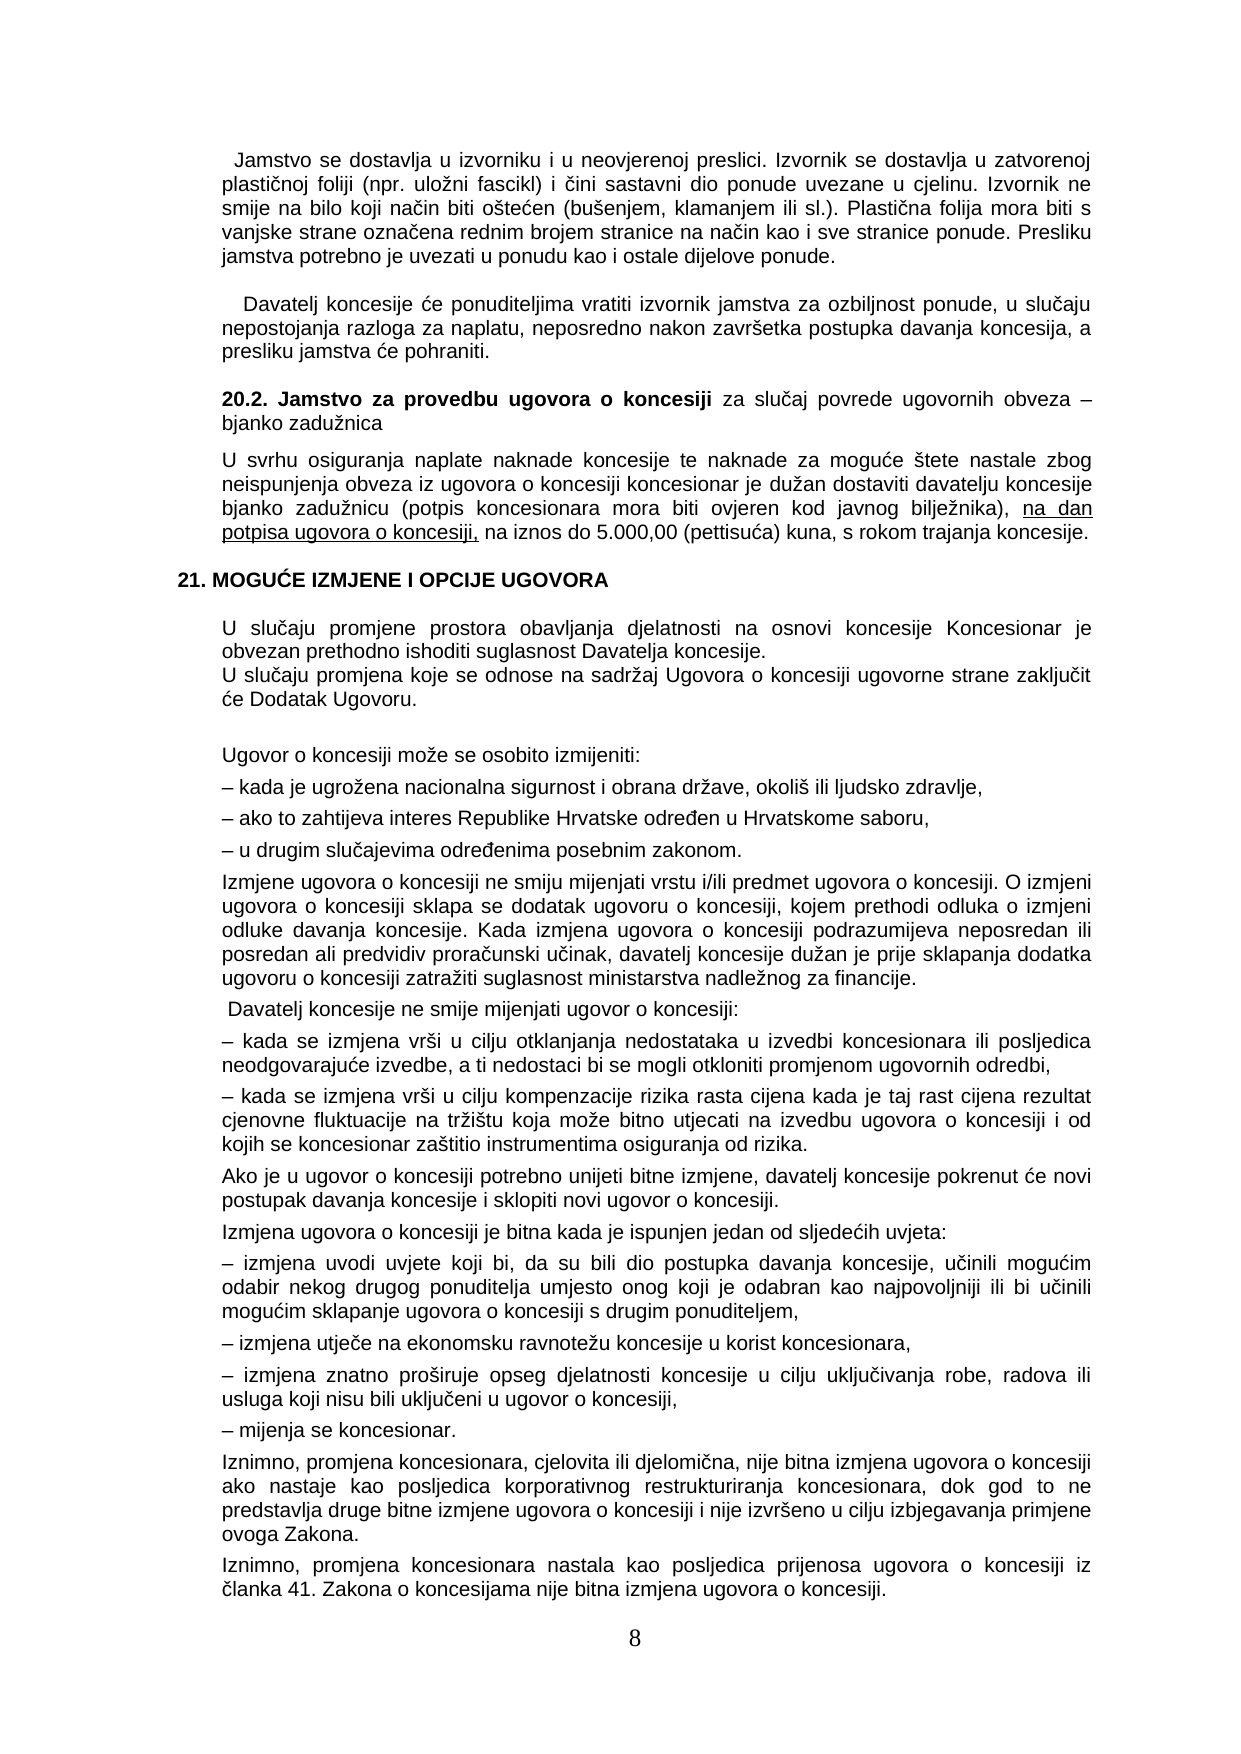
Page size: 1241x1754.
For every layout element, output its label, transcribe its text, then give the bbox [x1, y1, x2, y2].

text 20.2. Jamstvo za provedbu ugovora o koncesiji za slučaj povrede ugovornih obveza – bjanko zadužnica [222, 387, 1093, 435]
text – mijenja se koncesionar. [222, 1418, 1093, 1442]
text Iznimno, promjena koncesionara, cjelovita ili djelomična, nije bitna izmjena ugovora o koncesiji ako nastaje kao posljedica korporativnog restrukturiranja koncesionara, dok god to ne predstavlja druge bitne izmjene ugovora o koncesiji i nije izvršeno u cilju izbjegavanja primjene ovoga Zakona. [222, 1450, 1093, 1546]
text Izmjene ugovora o koncesiji ne smiju mijenjati vrstu i/ili predmet ugovora o koncesiji. O izmjeni ugovora o koncesiji sklapa se dodatak ugovoru o koncesiji, kojem prethodi odluka o izmjeni odluke davanja koncesije. Kada izmjena ugovora o koncesiji podrazumijeva neposredan ili posredan ali predvidiv proračunski učinak, davatelj koncesije dužan je prije sklapanja dodatka ugovoru o koncesiji zatražiti suglasnost ministarstva nadležnog za financije. [222, 869, 1093, 989]
text – kada se izmjena vrši u cilju otklanjanja nedostataka u izvedbi koncesionara ili posljedica neodgovarajuće izvedbe, a ti nedostaci bi se mogli otkloniti promjenom ugovornih odredbi, [222, 1029, 1093, 1077]
text Ako je u ugovor o koncesiji potrebno unijeti bitne izmjene, davatelj koncesije pokrenut će novi postupak davanja koncesije i sklopiti novi ugovor o koncesiji. [222, 1164, 1093, 1212]
text – kada je ugrožena nacionalna sigurnost i obrana države, okoliš ili ljudsko zdravlje, [222, 774, 1093, 798]
text Iznimno, promjena koncesionara nastala kao posljedica prijenosa ugovora o koncesiji iz članka 41. Zakona o koncesijama nije bitna izmjena ugovora o koncesiji. [222, 1553, 1093, 1601]
text – izmjena uvodi uvjete koji bi, da su bili dio postupka davanja koncesije, učinili mogućim odabir nekog drugog ponuditelja umjesto onog koji je odabran kao najpovoljniji ili bi učinili mogućim sklapanje ugovora o koncesiji s drugim ponuditeljem, [222, 1251, 1093, 1323]
text 21. MOGUĆE IZMJENE I OPCIJE UGOVORA [177, 567, 1093, 591]
text Jamstvo se dostavlja u izvorniku i u neovjerenoj preslici. Izvornik se dostavlja u zatvorenoj plastičnoj foliji (npr. uložni fascikl) i čini sastavni dio ponude uvezane u cjelinu. Izvornik ne smije na bilo koji način biti oštećen (bušenjem, klamanjem ili sl.). Plastična folija mora biti s vanjske strane označena rednim brojem stranice na način kao i sve stranice ponude. Presliku jamstva potrebno je uvezati u ponudu kao i ostale dijelove ponude. [162, 148, 1093, 267]
text Ugovor o koncesiji može se osobito izmijeniti: [222, 743, 1093, 767]
text U svrhu osiguranja naplate naknade koncesije te naknade za moguće štete nastale zbog neispunjenja obveza iz ugovora o koncesiji koncesionar je dužan dostaviti davatelju koncesije bjanko zadužnicu (potpis koncesionara mora biti ovjeren kod javnog bilježnika), na dan potpisa ugovora o koncesiji, na iznos do 5.000,00 (pettisuća) kuna, s rokom trajanja koncesije. [222, 448, 1093, 543]
text Davatelj koncesije će ponuditeljima vratiti izvornik jamstva za ozbiljnost ponude, u slučaju nepostojanja razloga za naplatu, neposredno nakon završetka postupka davanja koncesija, a presliku jamstva će pohraniti. [162, 291, 1093, 363]
text Davatelj koncesije ne smije mijenjati ugovor o koncesiji: [222, 997, 1093, 1021]
text – izmjena znatno proširuje opseg djelatnosti koncesije u cilju uključivanja robe, radova ili usluga koji nisu bili uključeni u ugovor o koncesiji, [222, 1362, 1093, 1410]
text – kada se izmjena vrši u cilju kompenzacije rizika rasta cijena kada je taj rast cijena rezultat cjenovne fluktuacije na tržištu koja može bitno utjecati na izvedbu ugovora o koncesiji i od kojih se koncesionar zaštitio instrumentima osiguranja od rizika. [222, 1084, 1093, 1156]
text – u drugim slučajevima određenima posebnim zakonom. [222, 838, 1093, 862]
text Izmjena ugovora o koncesiji je bitna kada je ispunjen jedan od sljedećih uvjeta: [222, 1219, 1093, 1243]
text – izmjena utječe na ekonomsku ravnotežu koncesije u korist koncesionara, [222, 1331, 1093, 1355]
text U slučaju promjene prostora obavljanja djelatnosti na osnovi koncesije Koncesionar je obvezan prethodno ishoditi suglasnost Davatelja koncesije. [222, 615, 1093, 663]
text – ako to zahtijeva interes Republike Hrvatske određen u Hrvatskome saboru, [222, 806, 1093, 830]
text U slučaju promjena koje se odnose na sadržaj Ugovora o koncesiji ugovorne strane zaključit će Dodatak Ugovoru. [222, 663, 1093, 711]
